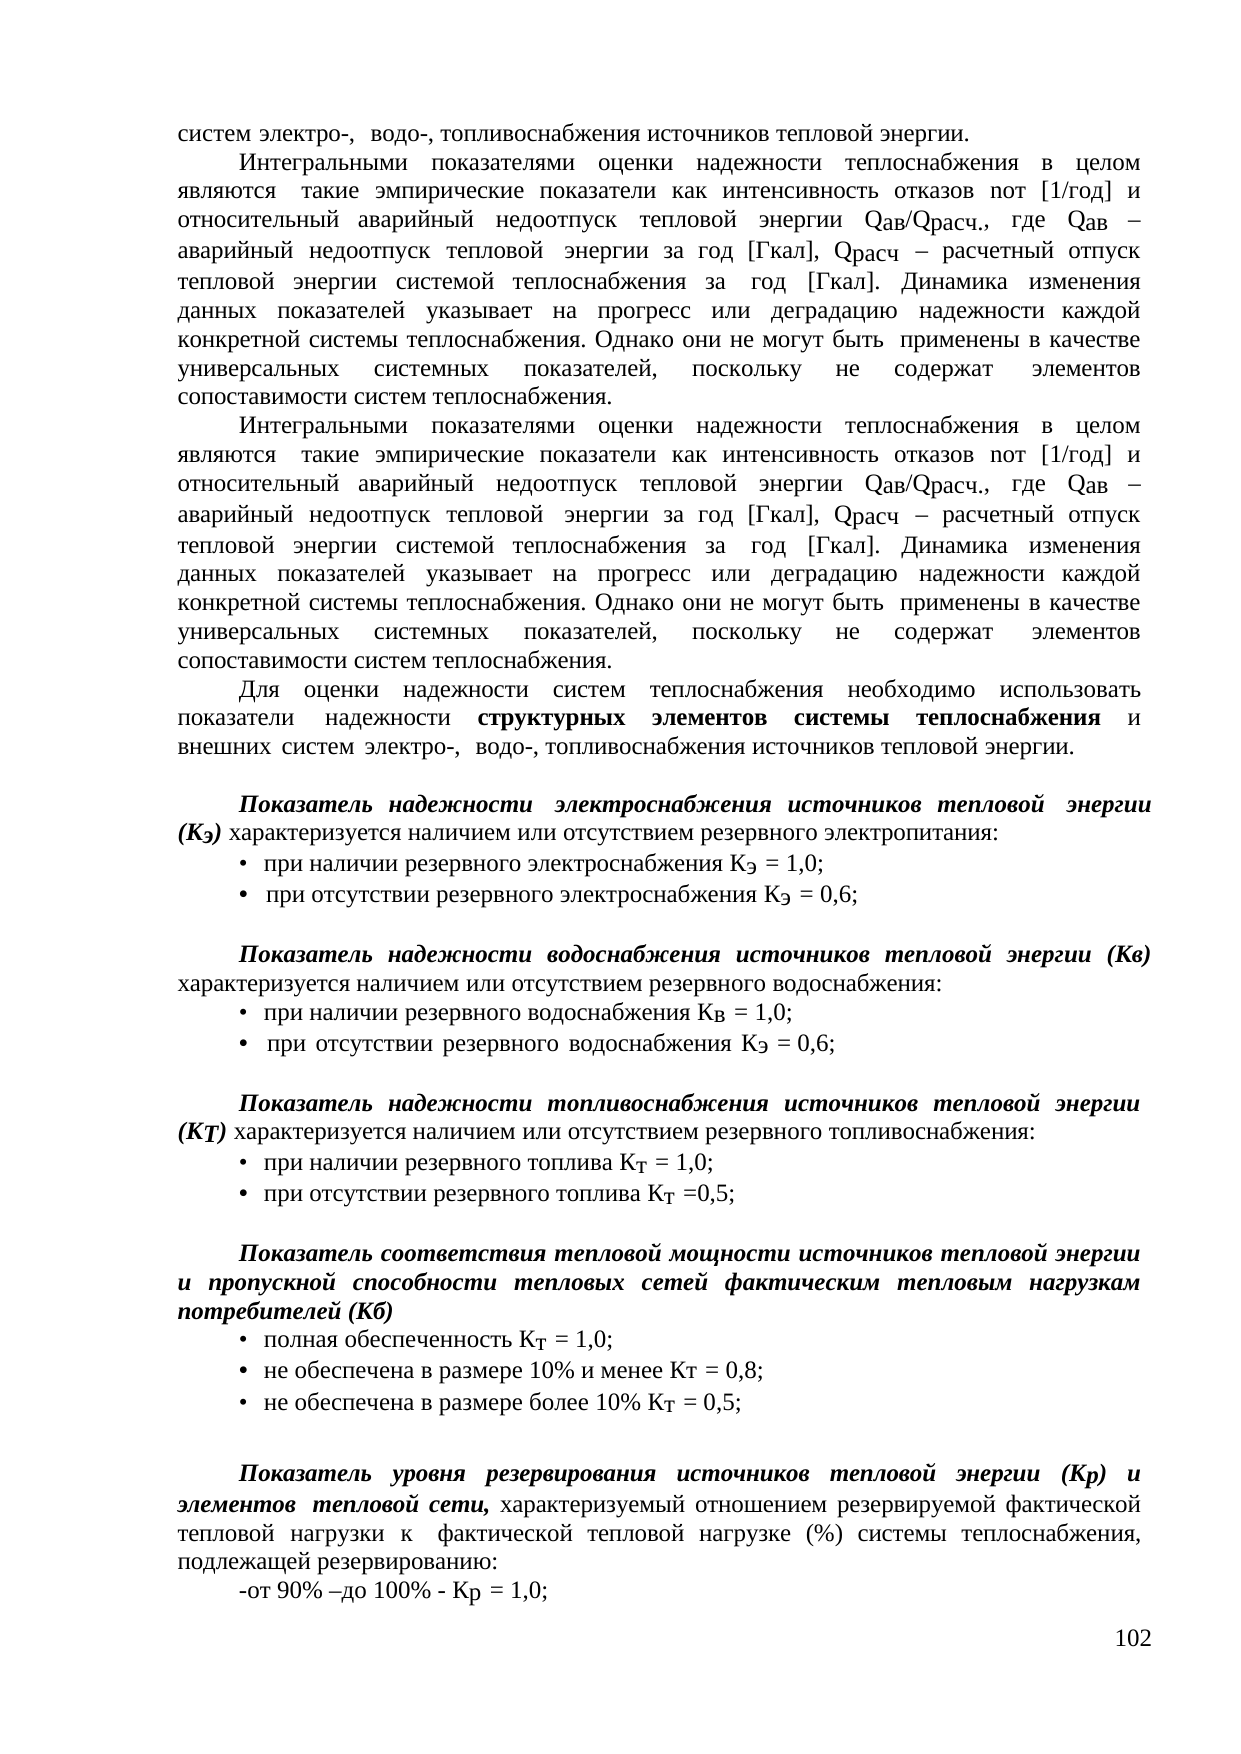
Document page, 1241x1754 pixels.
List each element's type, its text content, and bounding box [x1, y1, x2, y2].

text Показатель надежности топливоснабжения источников тепловой энергии (КТ) характеризуется наличием или отсутствием резервного топливоснабжения: [177, 1088, 1141, 1147]
list полная обеспеченность Кт = 1,0; [177, 1324, 1152, 1356]
list при отсутствии резервного электроснабжения Кэ = 0,6; [177, 879, 1140, 911]
text Для оценки надежности систем теплоснабжения необходимо использовать показатели надежности структурных элементов системы теплоснабжения и внешних систем электро-, водо-, топливоснабжения источников тепловой энергии. [177, 674, 1141, 760]
list при наличии резервного водоснабжения Кв = 1,0; [177, 997, 1152, 1028]
text -от 90% –до 100% - Кр = 1,0; [177, 1575, 1152, 1606]
text Интегральными показателями оценки надежности теплоснабжения в целом являются такие эмпирические показатели как интенсивность отказов nот [1/год] и относительный аварийный недоотпуск тепловой энергии Qав/Qрасч., где Qав – аварийный недоотпуск тепловой энергии за год [Гкал], Qрасч – расчетный отпуск тепловой энергии системой теплоснабжения за год [Гкал]. Динамика изменения данных показателей указывает на прогресс или деградацию надежности каждой конкретной системы теплоснабжения. Однако они не могут быть применены в качестве универсальных системных показателей, поскольку не содержат элементов сопоставимости систем теплоснабжения. [177, 410, 1141, 673]
list при наличии резервного электроснабжения Кэ = 1,0; [177, 848, 1152, 879]
list не обеспечена в размере более 10% Кт = 0,5; [177, 1387, 1152, 1418]
list при наличии резервного топлива Кт = 1,0; [177, 1147, 1152, 1178]
text Показатель соответствия тепловой мощности источников тепловой энергии и пропускной способности тепловых сетей фактическим тепловым нагрузкам потребителей (Кб) [177, 1238, 1141, 1324]
text Показатель надежности водоснабжения источников тепловой энергии (Кв) характеризуется наличием или отсутствием резервного водоснабжения: [177, 939, 1152, 997]
text Показатель надежности электроснабжения источников тепловой энергии (Кэ) характеризуется наличием или отсутствием резервного электропитания: [177, 789, 1152, 848]
text Интегральными показателями оценки надежности теплоснабжения в целом являются такие эмпирические показатели как интенсивность отказов nот [1/год] и относительный аварийный недоотпуск тепловой энергии Qав/Qрасч., где Qав – аварийный недоотпуск тепловой энергии за год [Гкал], Qрасч – расчетный отпуск тепловой энергии системой теплоснабжения за год [Гкал]. Динамика изменения данных показателей указывает на прогресс или деградацию надежности каждой конкретной системы теплоснабжения. Однако они не могут быть применены в качестве универсальных системных показателей, поскольку не содержат элементов сопоставимости систем теплоснабжения. [177, 147, 1141, 410]
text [177, 118, 1141, 147]
list при отсутствии резервного водоснабжения Кэ = 0,6; [177, 1028, 1141, 1059]
list при отсутствии резервного топлива Кт =0,5; [177, 1178, 1152, 1209]
text Показатель уровня резервирования источников тепловой энергии (Кр) и элементов тепловой сети, характеризуемый отношением резервируемой фактической тепловой нагрузки к фактической тепловой нагрузке (%) системы теплоснабжения, подлежащей резервированию: [177, 1458, 1141, 1575]
list не обеспечена в размере 10% и менее Кт = 0,8; [177, 1356, 1152, 1387]
